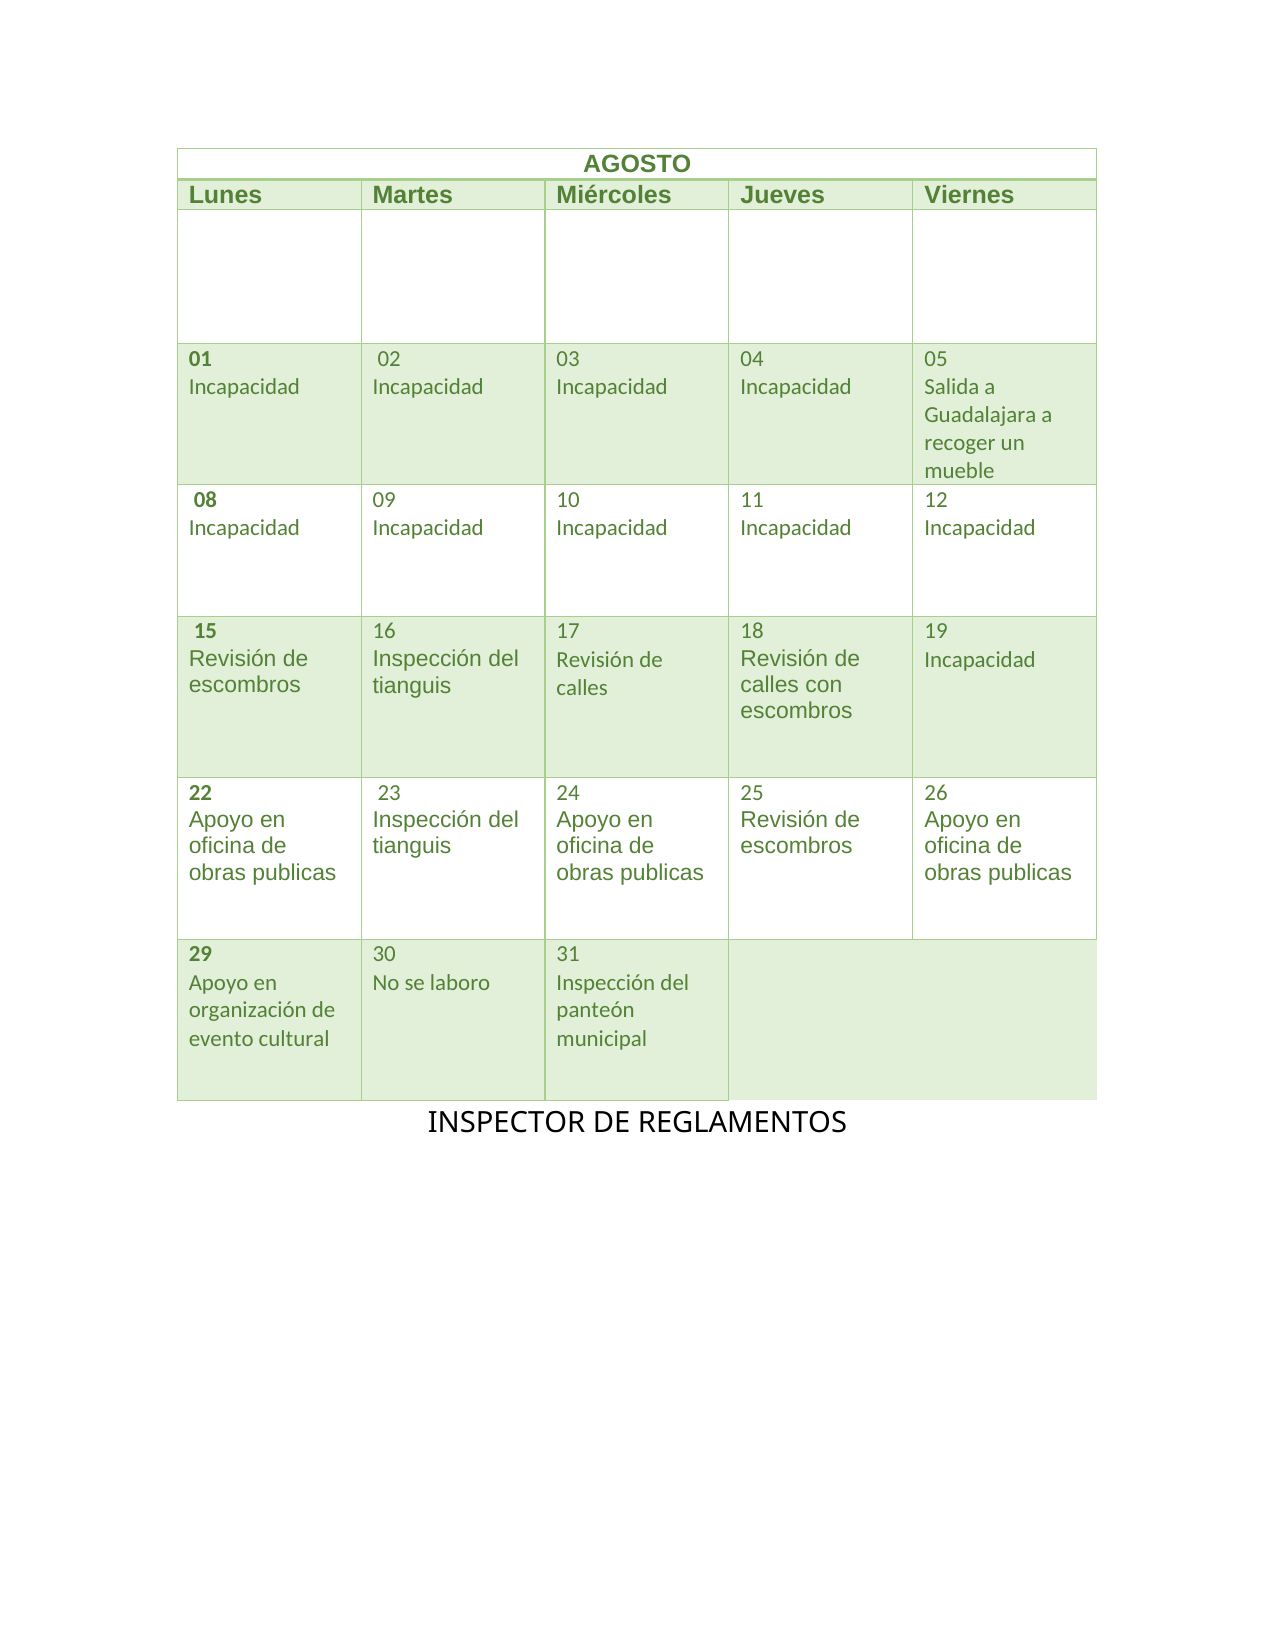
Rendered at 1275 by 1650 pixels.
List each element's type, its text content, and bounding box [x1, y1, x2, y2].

table_cell 11 Incapacidad [729, 485, 912, 616]
table_cell Lunes [178, 181, 361, 209]
table_header AGOSTO [178, 149, 1096, 177]
table_cell 29 Apoyo en organización de evento cultural [178, 940, 361, 1100]
table_cell 17 Revisión de calles [546, 617, 728, 777]
table_cell 18 Revisión de calles con escombros [729, 617, 912, 777]
table_cell 26 Apoyo en oficina de obras publicas [913, 778, 1096, 938]
table_cell 02 Incapacidad [362, 344, 544, 484]
table_cell [913, 210, 1096, 343]
table_cell Miércoles [546, 181, 728, 209]
table_cell 03 Incapacidad [546, 344, 728, 484]
table_cell [362, 210, 544, 343]
table_cell 12 Incapacidad [913, 485, 1096, 616]
table_cell 30 No se laboro [362, 940, 544, 1100]
table_cell 05 Salida a Guadalajara a recoger un mueble [913, 344, 1096, 484]
table_cell 10 Incapacidad [546, 485, 728, 616]
table_cell 19 Incapacidad [913, 617, 1096, 777]
table_cell 23 Inspección del tianguis [362, 778, 544, 938]
table_cell [546, 210, 728, 343]
table_cell 15 Revisión de escombros [178, 617, 361, 777]
table_cell 04 Incapacidad [729, 344, 912, 484]
table_cell Jueves [729, 181, 912, 209]
table_cell 01 Incapacidad [178, 344, 361, 484]
table_cell [729, 210, 912, 343]
table_cell 24 Apoyo en oficina de obras publicas [546, 778, 728, 938]
table_cell Viernes [913, 181, 1096, 209]
table_cell 16 Inspección del tianguis [362, 617, 544, 777]
table_cell Martes [362, 181, 544, 209]
table_cell 22 Apoyo en oficina de obras publicas [178, 778, 361, 938]
text INSPECTOR DE REGLAMENTOS [177, 1101, 1098, 1141]
table_cell 25 Revisión de escombros [729, 778, 912, 938]
table_cell [178, 210, 361, 343]
table_cell 31 Inspección del panteón municipal [546, 940, 728, 1100]
table_cell 09 Incapacidad [362, 485, 544, 616]
table_cell 08 Incapacidad [178, 485, 361, 616]
